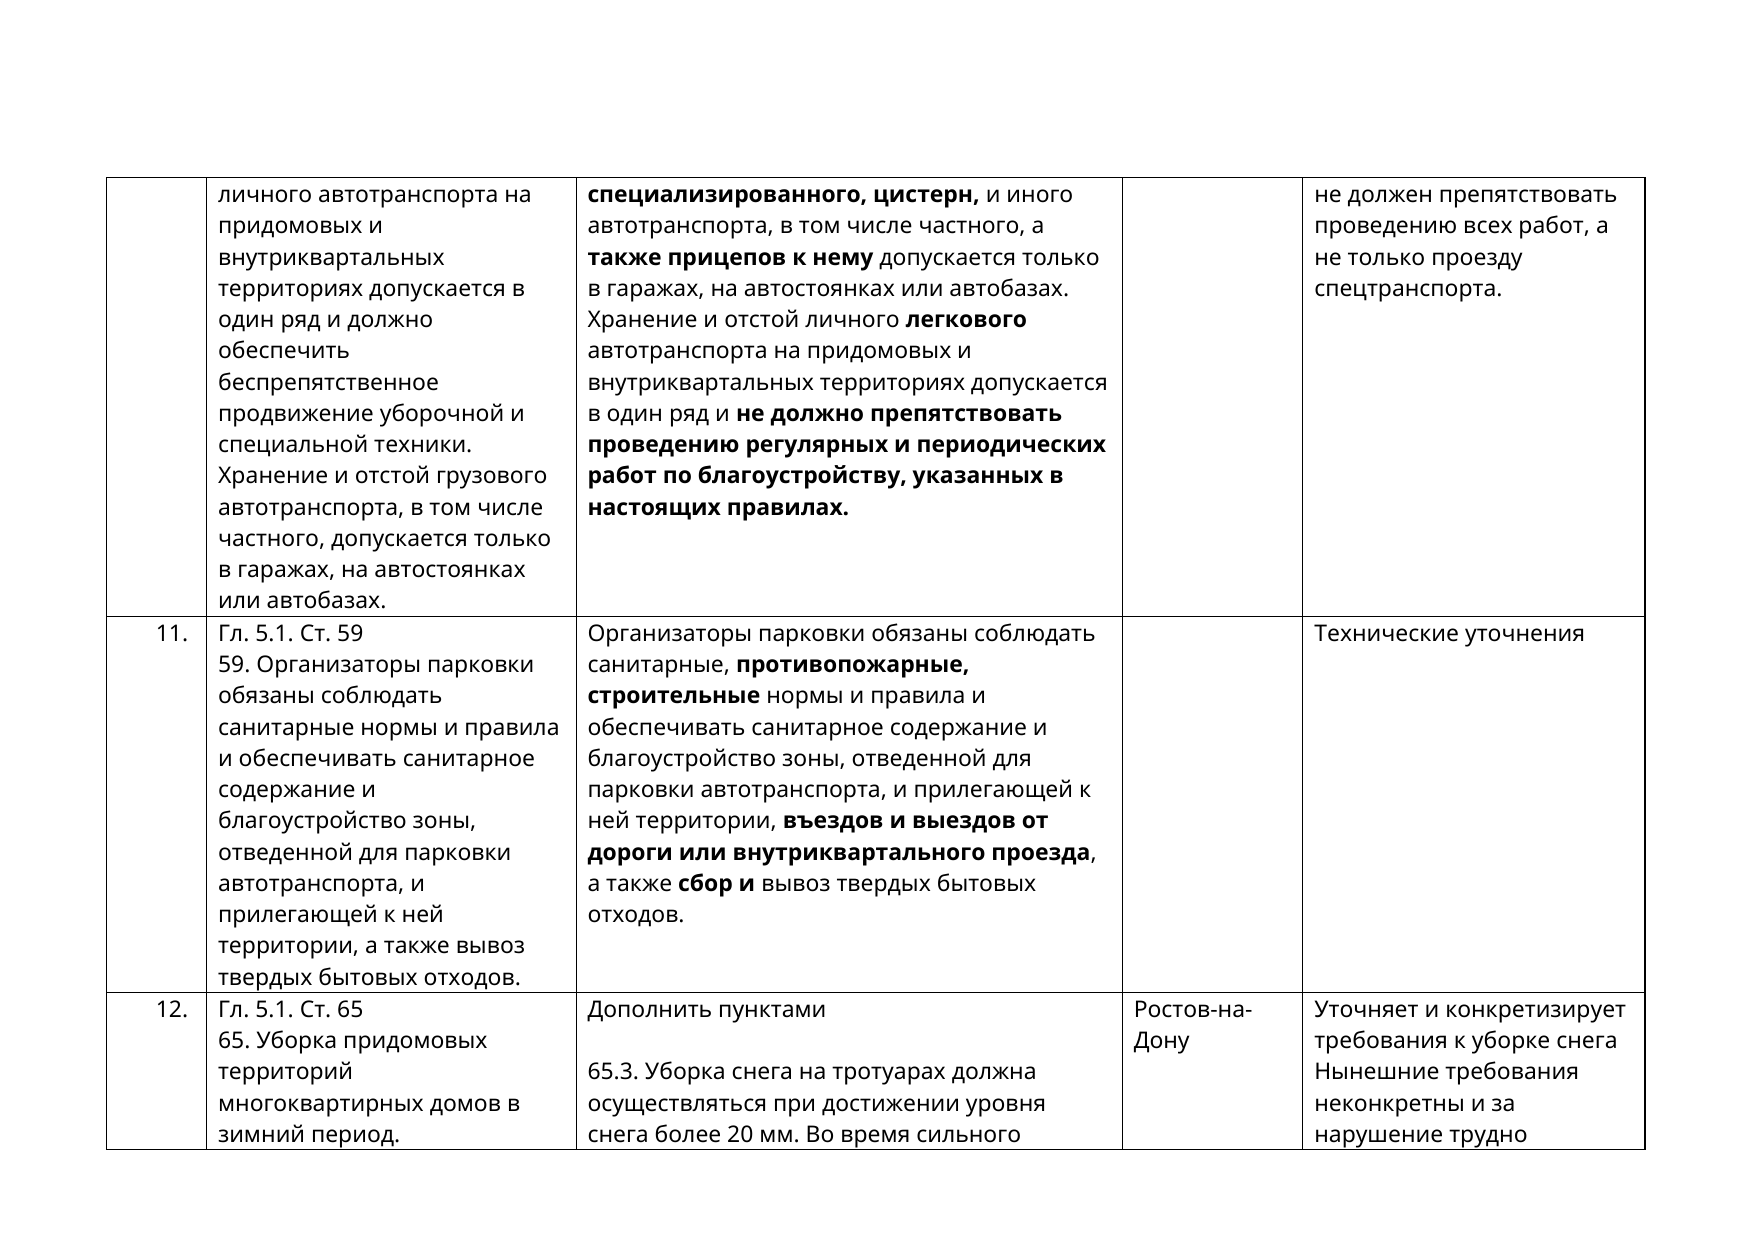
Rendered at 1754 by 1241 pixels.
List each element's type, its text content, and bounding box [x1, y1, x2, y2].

table_cell [1123, 178, 1302, 616]
table_cell [1123, 617, 1302, 992]
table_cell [1303, 993, 1644, 1149]
table_cell [107, 993, 206, 1149]
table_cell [1303, 178, 1644, 616]
table_cell [107, 617, 206, 992]
table_cell Гл. 5.1. Ст. 59 59. Организаторы парковки обязаны соблюдать санитарные нормы и правила и обеспечивать санитарное содержание и благоустройство зоны, отведенной для парковки автотранспорта, и прилегающей к ней территории, а также вывоз твердых бытовых отходов. [207, 617, 576, 992]
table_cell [207, 993, 576, 1149]
table_cell [107, 178, 206, 616]
table_cell Технические уточнения [1303, 617, 1644, 992]
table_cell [577, 993, 1122, 1149]
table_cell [577, 178, 1122, 616]
table_cell Организаторы парковки обязаны соблюдать санитарные, противопожарные, строительные нормы и правила и обеспечивать санитарное содержание и благоустройство зоны, отведенной для парковки автотранспорта, и прилегающей к ней территории, въездов и выездов от дороги или внутриквартального проезда, а также сбор и вывоз твердых бытовых отходов. [577, 617, 1122, 992]
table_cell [207, 178, 576, 616]
table_cell Ростов-на-Дону [1123, 993, 1302, 1149]
